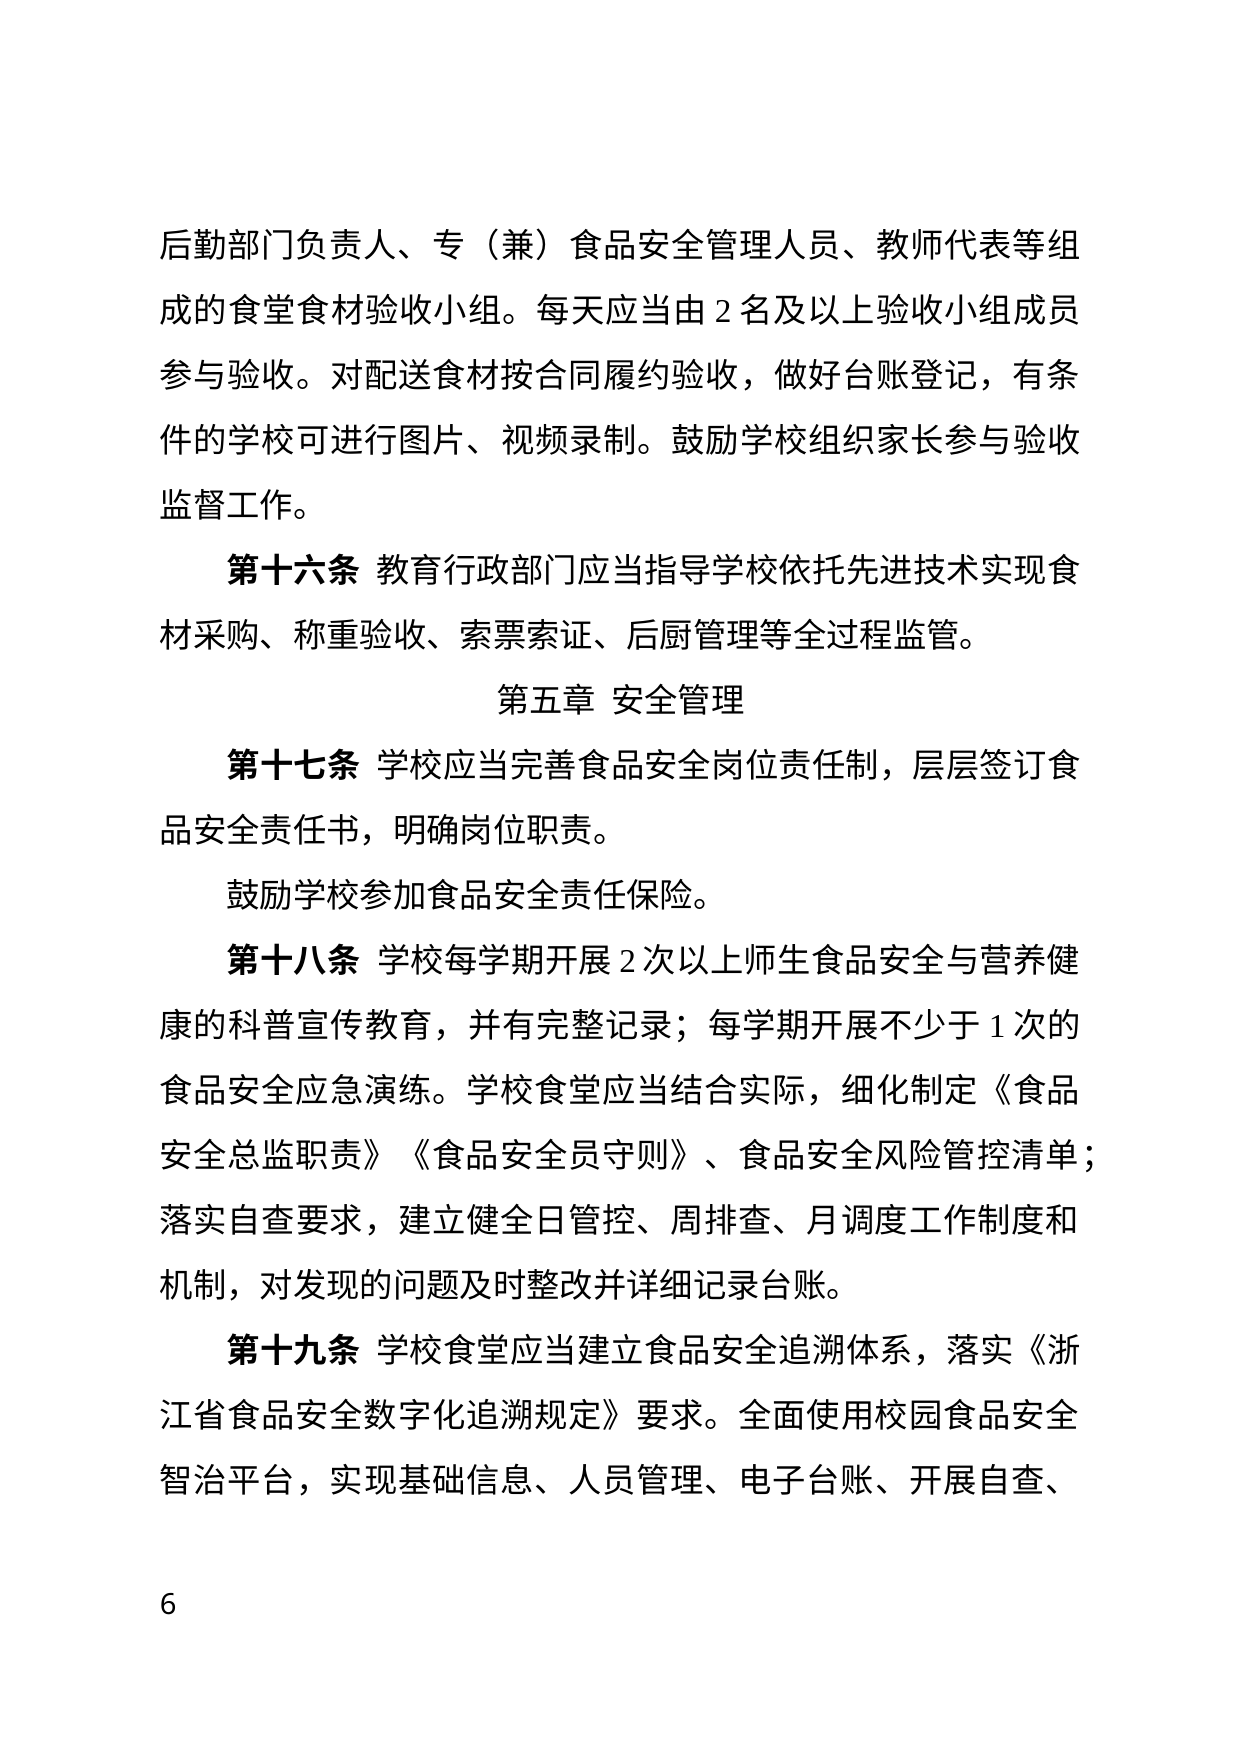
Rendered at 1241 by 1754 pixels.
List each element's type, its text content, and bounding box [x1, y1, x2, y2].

text 第五章 安全管理 [159, 666, 1081, 731]
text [159, 211, 1081, 536]
text 第十七条 学校应当完善食品安全岗位责任制，层层签订食品安全责任书，明确岗位职责。 [159, 731, 1081, 861]
text 第十八条 学校每学期开展2次以上师生食品安全与营养健康的科普宣传教育，并有完整记录；每学期开展不少于1次的食品安全应急演练。学校食堂应当结合实际，细化制定《食品安全总监职责》《食品安全员守则》、食品安全风险管控清单；落实自查要求，建立健全日管控、周排查、月调度工作制度和机制，对发现的问题及时整改并详细记录台账。 [159, 926, 1081, 1316]
text 第十六条 教育行政部门应当指导学校依托先进技术实现食材采购、称重验收、索票索证、后厨管理等全过程监管。 [159, 536, 1081, 666]
text 鼓励学校参加食品安全责任保险。 [159, 861, 1081, 926]
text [159, 1316, 1081, 1511]
